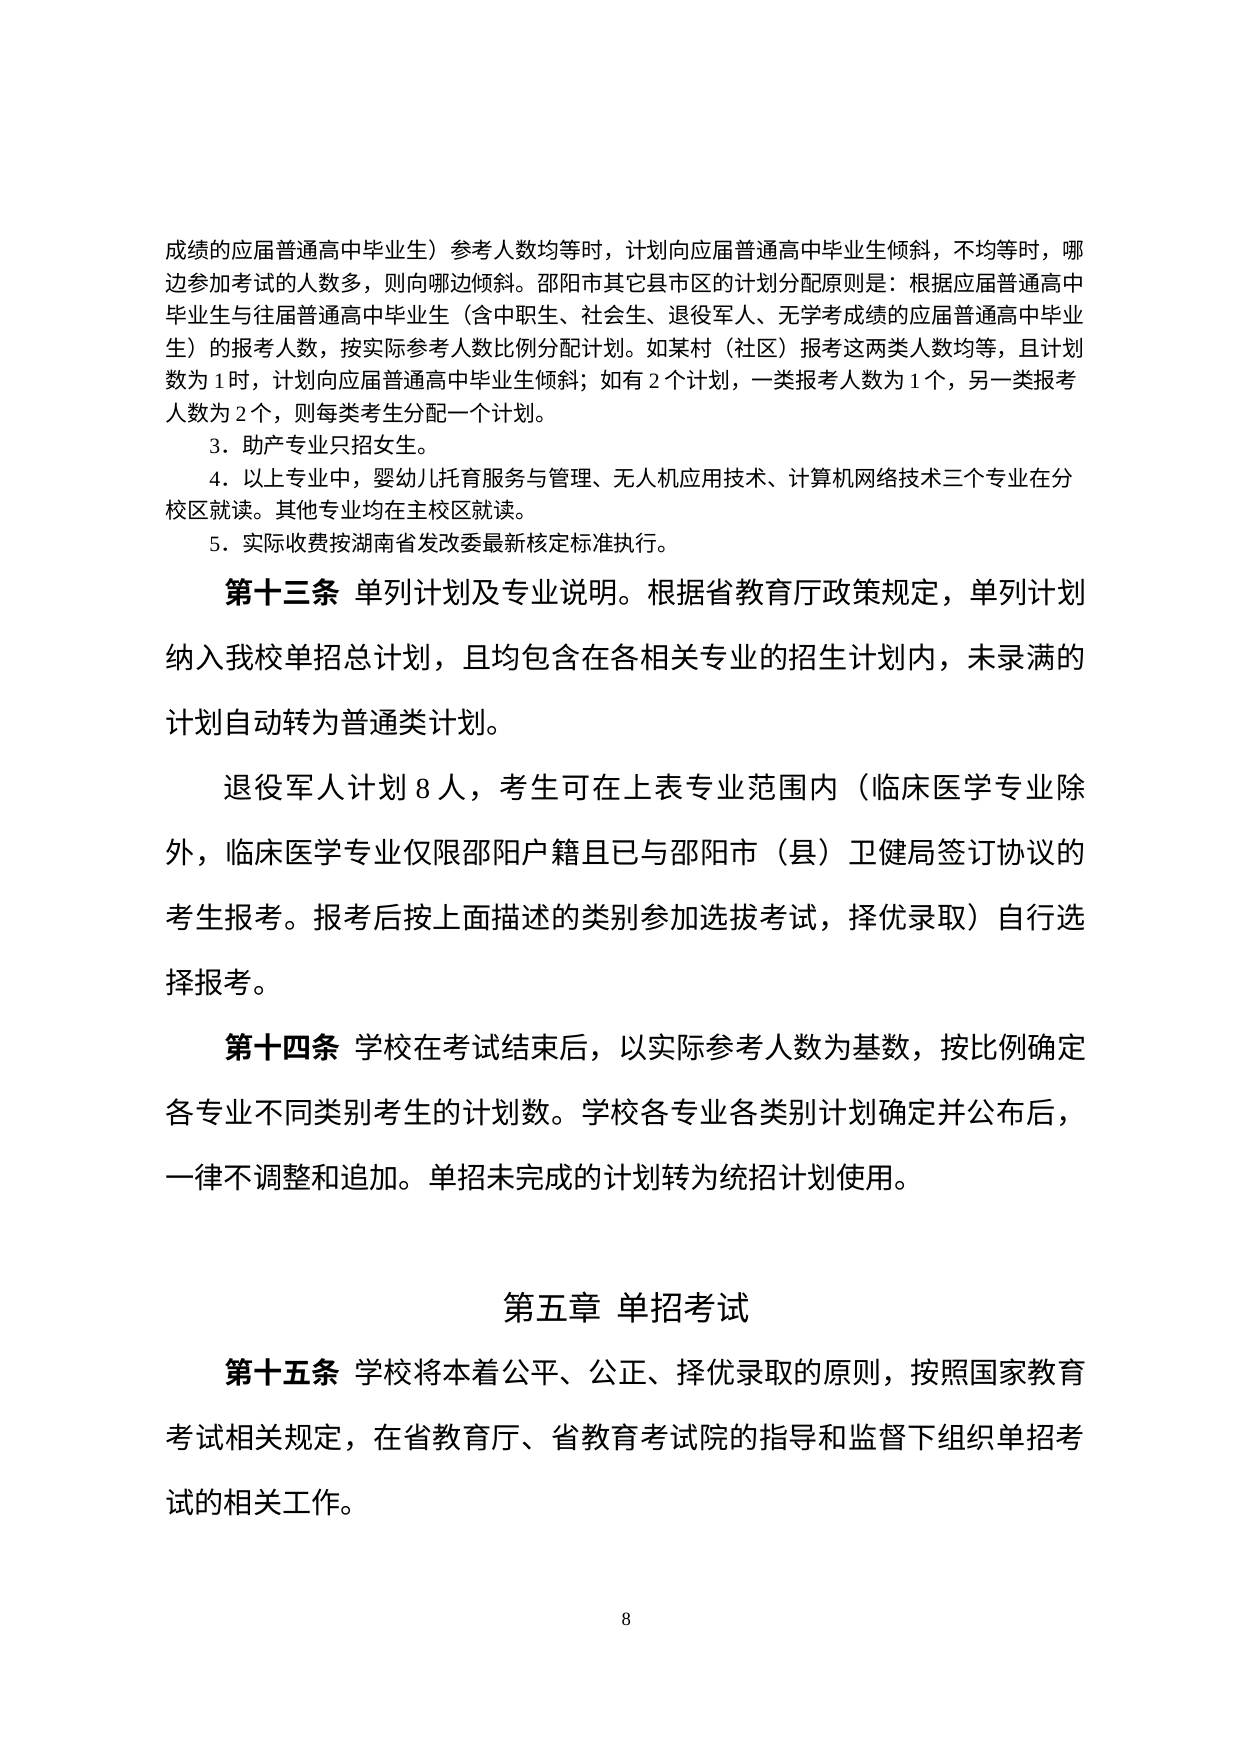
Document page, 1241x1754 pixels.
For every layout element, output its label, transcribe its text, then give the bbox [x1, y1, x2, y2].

list 第十五条 学校将本着公平、公正、择优录取的原则，按照国家教育考试相关规定，在省教育厅、省教育考试院的指导和监督下组织单招考试的相关工作。 [165, 1338, 1087, 1533]
text 4．以上专业中，婴幼儿托育服务与管理、无人机应用技术、计算机网络技术三个专业在分校区就读。其他专业均在主校区就读。 [165, 460, 1087, 525]
list 退役军人计划8人，考生可在上表专业范围内（临床医学专业除外，临床医学专业仅限邵阳户籍且已与邵阳市（县）卫健局签订协议的考生报考。报考后按上面描述的类别参加选拔考试，择优录取）自行选择报考。 [165, 753, 1087, 1013]
list 第十三条 单列计划及专业说明。根据省教育厅政策规定，单列计划纳入我校单招总计划，且均包含在各相关专业的招生计划内，未录满的计划自动转为普通类计划。 [165, 558, 1087, 753]
list 第五章 单招考试 [165, 1273, 1087, 1338]
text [165, 233, 1087, 428]
list 第十四条 学校在考试结束后，以实际参考人数为基数，按比例确定各专业不同类别考生的计划数。学校各专业各类别计划确定并公布后，一律不调整和追加。单招未完成的计划转为统招计划使用。 [165, 1013, 1087, 1208]
text 3．助产专业只招女生。 [165, 428, 1087, 460]
text 5．实际收费按湖南省发改委最新核定标准执行。 [165, 525, 1087, 558]
